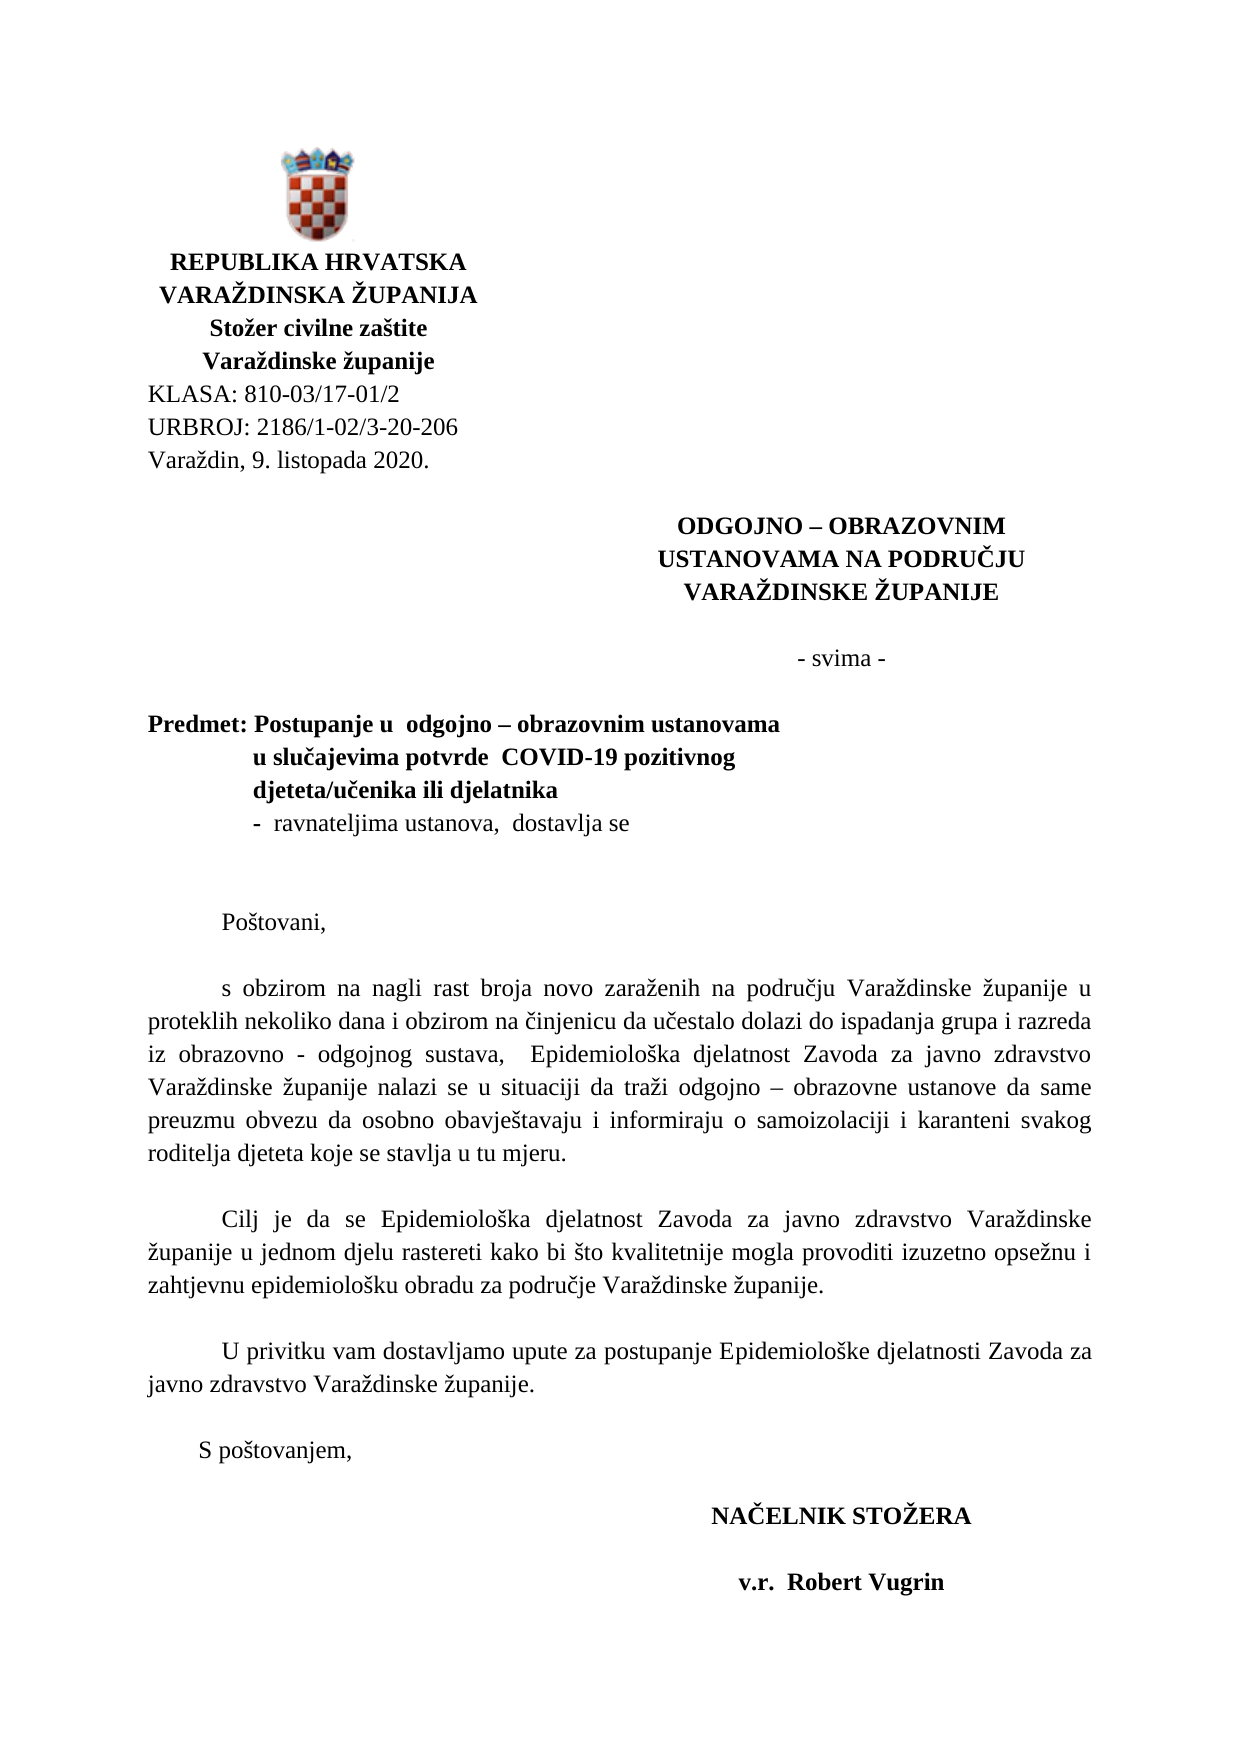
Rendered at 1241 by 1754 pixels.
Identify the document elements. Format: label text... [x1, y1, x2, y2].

text - svima - [590, 643, 1093, 672]
text v.r. Robert Vugrin [590, 1567, 1093, 1596]
text - ravnateljima ustanova, dostavlja se [148, 808, 1093, 837]
text Varaždin, 9. listopada 2020. [148, 445, 1093, 473]
text Cilj je da se Epidemiološka djelatnost Zavoda za javno zdravstvo Varaždinske županije u jednom djelu rastereti kako bi što kvalitetnije mogla provoditi izuzetno opsežnu i zahtjevnu epidemiološku obradu za područje Varaždinske županije. [148, 1204, 1093, 1299]
text u slučajevima potvrde COVID-19 pozitivnog [148, 742, 1093, 771]
text djeteta/učenika ili djelatnika [148, 775, 1093, 804]
text Poštovani, [148, 907, 1093, 936]
table_header REPUBLIKA HRVATSKA VARAŽDINSKA ŽUPANIJA Stožer civilne zaštite Varaždinske županije [148, 148, 489, 379]
text Predmet: Postupanje u odgojno – obrazovnim ustanovama [148, 709, 1093, 738]
text s obzirom na nagli rast broja novo zaraženih na području Varaždinske županije u proteklih nekoliko dana i obzirom na činjenicu da učestalo dolazi do ispadanja grupa i razreda iz obrazovno - odgojnog sustava, Epidemiološka djelatnost Zavoda za javno zdravstvo Varaždinske županije nalazi se u situaciji da traži odgojno – obrazovne ustanove da same preuzmu obvezu da osobno obavještavaju i informiraju o samoizolaciji i karanteni svakog roditelja djeteta koje se stavlja u tu mjeru. [148, 973, 1093, 1167]
text NAČELNIK STOŽERA [590, 1501, 1093, 1530]
text KLASA: 810-03/17-01/2 [148, 379, 1093, 407]
text URBROJ: 2186/1-02/3-20-206 [148, 412, 1093, 441]
picture [280, 147, 356, 243]
text ODGOJNO – OBRAZOVNIM USTANOVAMA NA PODRUČJU VARAŽDINSKE ŽUPANIJE [590, 511, 1093, 606]
text S poštovanjem, [148, 1435, 1093, 1464]
text U privitku vam dostavljamo upute za postupanje Epidemiološke djelatnosti Zavoda za javno zdravstvo Varaždinske županije. [148, 1336, 1093, 1398]
